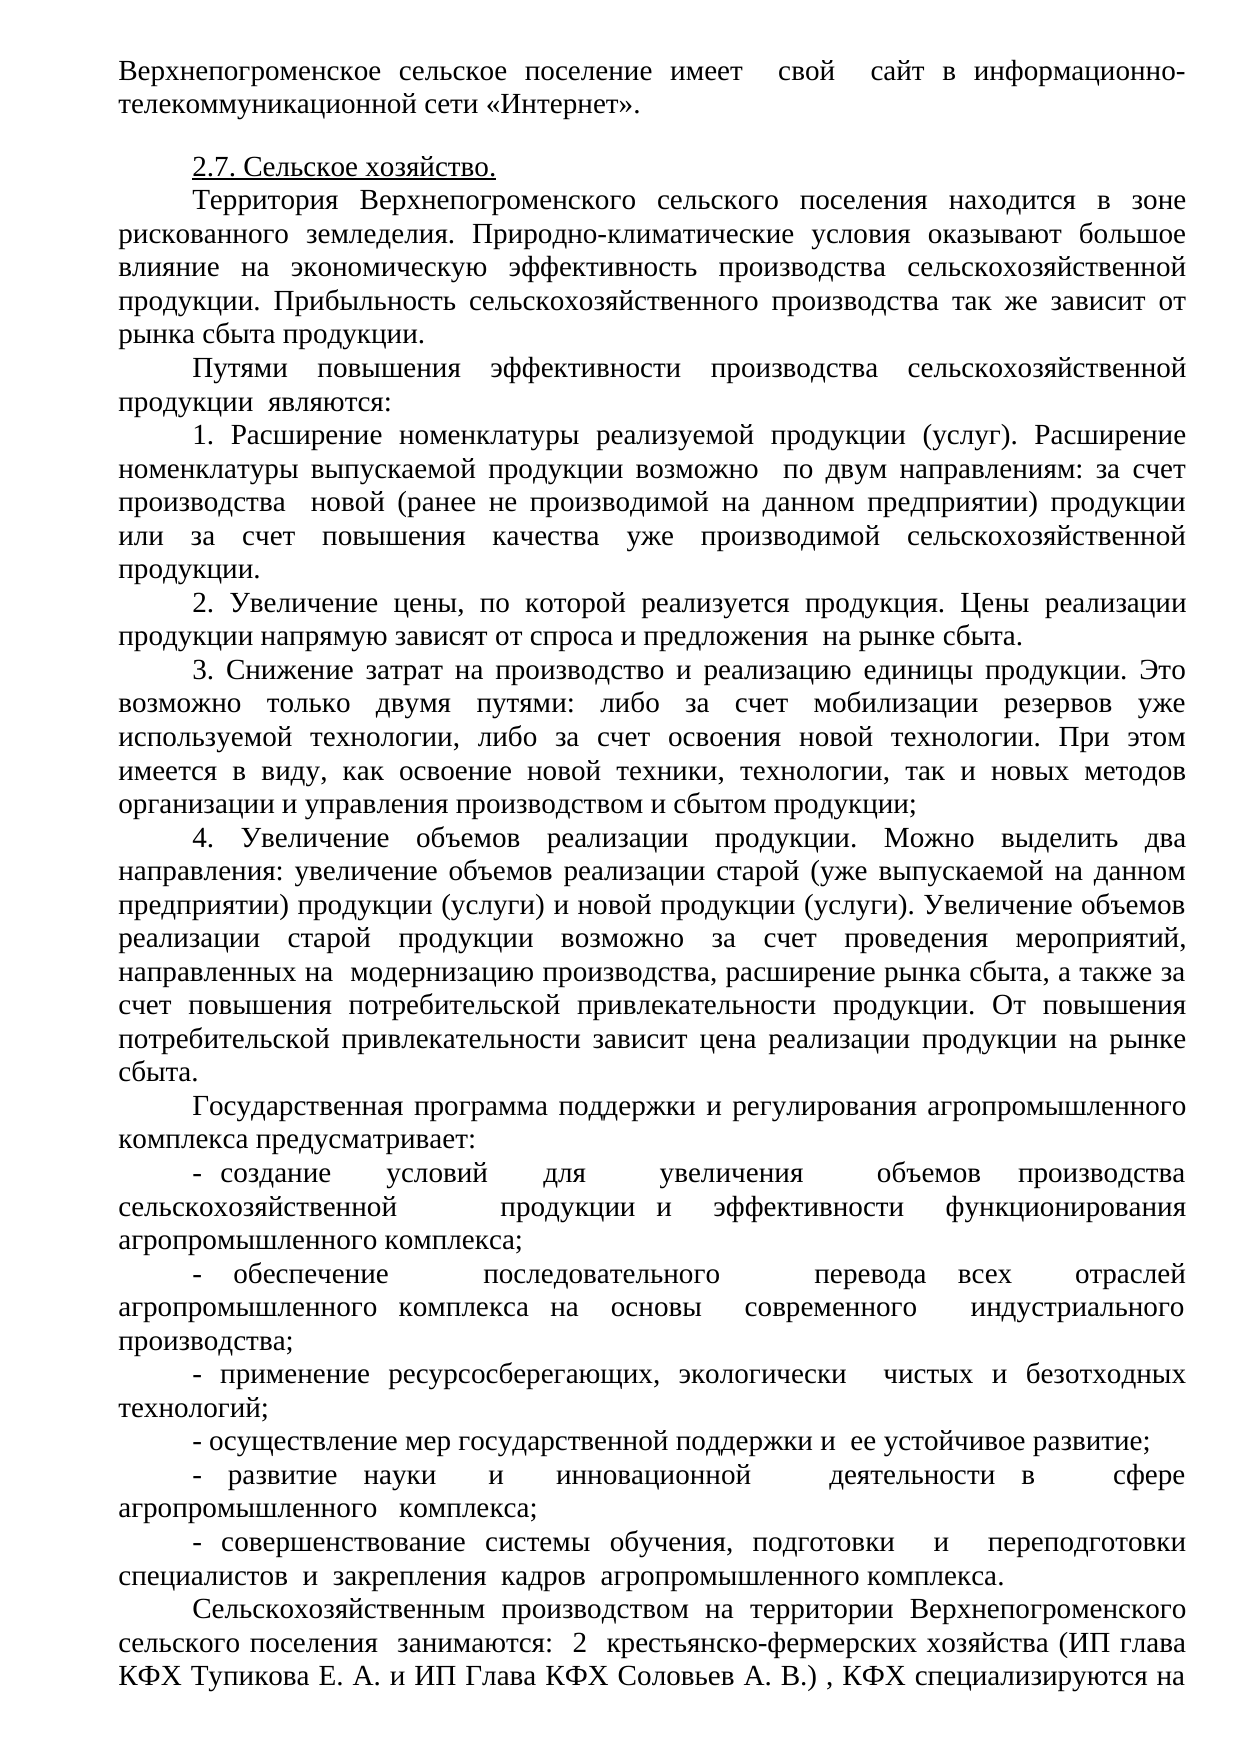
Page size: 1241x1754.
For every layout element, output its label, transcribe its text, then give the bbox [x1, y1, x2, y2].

text 4. Увеличение объемов реализации продукции. Можно выделить два направления: увеличение объемов реализации старой (уже выпускаемой на данном предприятии) продукции (услуги) и новой продукции (услуги). Увеличение объемов реализации старой продукции возможно за счет проведения мероприятий, направленных на модернизацию производства, расширение рынка сбыта, а также за счет повышения потребительской привлекательности продукции. От повышения потребительской привлекательности зависит цена реализации продукции на рынке сбыта. [118, 820, 1187, 1088]
text - создание условий для увеличения объемов производства сельскохозяйственной продукции и эффективности функционирования агропромышленного комплекса; [118, 1155, 1187, 1256]
text 2. Увеличение цены, по которой реализуется продукция. Цены реализации продукции напрямую зависят от спроса и предложения на рынке сбыта. [118, 585, 1187, 652]
text - развитие науки и инновационной деятельности в сфере агропромышленного комплекса; [118, 1457, 1187, 1524]
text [118, 53, 1187, 120]
text 2.7. Сельское хозяйство. [118, 149, 1187, 182]
text 3. Снижение затрат на производство и реализацию единицы продукции. Это возможно только двумя путями: либо за счет мобилизации резервов уже используемой технологии, либо за счет освоения новой технологии. При этом имеется в виду, как освоение новой техники, технологии, так и новых методов организации и управления производством и сбытом продукции; [118, 652, 1187, 820]
text Территория Верхнепогроменского сельского поселения находится в зоне рискованного земледелия. Природно-климатические условия оказывают большое влияние на экономическую эффективность производства сельскохозяйственной продукции. Прибыльность сельскохозяйственного производства так же зависит от рынка сбыта продукции. [118, 182, 1187, 350]
text - применение ресурсосберегающих, экологически чистых и безотходных технологий; [118, 1356, 1187, 1423]
text - осуществление мер государственной поддержки и ее устойчивое развитие; [118, 1423, 1187, 1457]
text - обеспечение последовательного перевода всех отраслей агропромышленного комплекса на основы современного индустриального производства; [118, 1256, 1187, 1356]
text - совершенствование системы обучения, подготовки и переподготовки специалистов и закрепления кадров агропромышленного комплекса. [118, 1524, 1187, 1591]
text 1. Расширение номенклатуры реализуемой продукции (услуг). Расширение номенклатуры выпускаемой продукции возможно по двум направлениям: за счет производства новой (ранее не производимой на данном предприятии) продукции или за счет повышения качества уже производимой сельскохозяйственной продукции. [118, 417, 1187, 585]
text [118, 1591, 1187, 1692]
text Государственная программа поддержки и регулирования агропромышленного комплекса предусматривает: [118, 1088, 1187, 1155]
text Путями повышения эффективности производства сельскохозяйственной продукции являются: [118, 350, 1187, 417]
